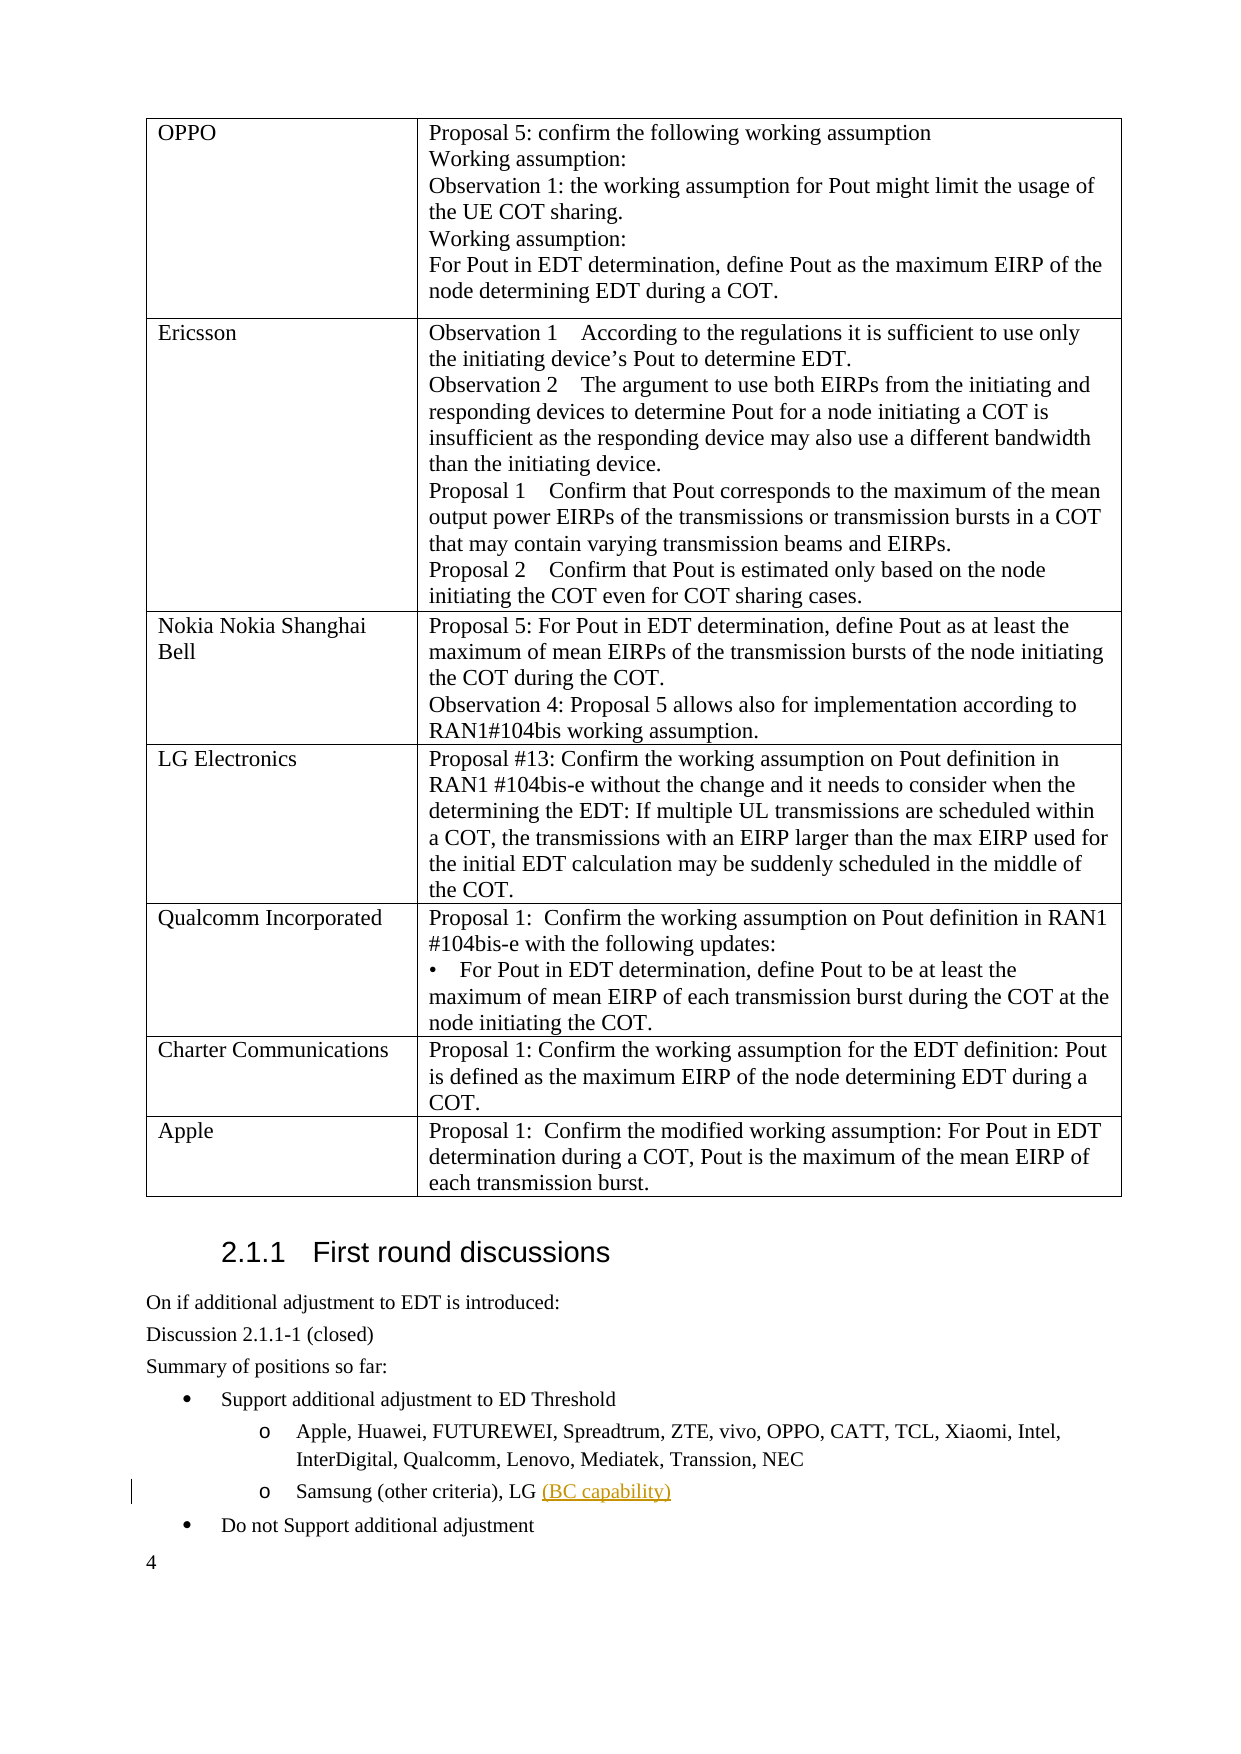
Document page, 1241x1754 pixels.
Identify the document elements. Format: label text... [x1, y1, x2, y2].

table_cell Apple [147, 1117, 417, 1196]
text Discussion 2.1.1-1 (closed) [146, 1322, 1122, 1346]
table_cell Ericsson [147, 319, 417, 611]
table_cell Proposal 1: Confirm the working assumption for the EDT definition: Pout is defined as the maximum EIRP of the node determining EDT during a COT. [418, 1037, 1121, 1116]
table_cell Nokia Nokia Shanghai Bell [147, 612, 417, 743]
list Apple, Huawei, FUTUREWEI, Spreadtrum, ZTE, vivo, OPPO, CATT, TCL, Xiaomi, Intel, InterDigital, Qualcomm, Lenovo, Mediatek, Transsion, NEC [258, 1419, 1122, 1471]
table_cell OPPO [147, 119, 417, 318]
table_cell Observation 1 According to the regulations it is sufficient to use only the initiating device’s Pout to determine EDT. Observation 2 The argument to use both EIRPs from the initiating and responding devices to determine Pout for a node initiating a COT is insufficient as the responding device may also use a different bandwidth than the initiating device. Proposal 1 Confirm that Pout corresponds to the maximum of the mean output power EIRPs of the transmissions or transmission bursts in a COT that may contain varying transmission beams and EIRPs. Proposal 2 Confirm that Pout is estimated only based on the node initiating the COT even for COT sharing cases. [418, 319, 1121, 611]
subtitle First round discussions [221, 1235, 1122, 1269]
list Samsung (other criteria), LG [258, 1479, 1122, 1504]
table_cell Proposal 5: For Pout in EDT determination, define Pout as at least the maximum of mean EIRPs of the transmission bursts of the node initiating the COT during the COT. Observation 4: Proposal 5 allows also for implementation according to RAN1#104bis working assumption. [418, 612, 1121, 743]
table_cell LG Electronics [147, 745, 417, 903]
list Do not Support additional adjustment [183, 1513, 1122, 1537]
table_cell Proposal 1: Confirm the working assumption on Pout definition in RAN1 #104bis-e with the following updates: • For Pout in EDT determination, define Pout to be at least the maximum of mean EIRP of each transmission burst during the COT at the node initiating the COT. [418, 904, 1121, 1036]
text On if additional adjustment to EDT is introduced: [146, 1290, 1122, 1314]
table_cell Charter Communications [147, 1037, 417, 1116]
list Support additional adjustment to ED Threshold [183, 1387, 1122, 1411]
table_cell Proposal 5: confirm the following working assumption Working assumption: Observation 1: the working assumption for Pout might limit the usage of the UE COT sharing. Working assumption: For Pout in EDT determination, define Pout as the maximum EIRP of the node determining EDT during a COT. [418, 119, 1121, 318]
text Summary of positions so far: [146, 1354, 1122, 1378]
table_cell Proposal #13: Confirm the working assumption on Pout definition in RAN1 #104bis-e without the change and it needs to consider when the determining the EDT: If multiple UL transmissions are scheduled within a COT, the transmissions with an EIRP larger than the max EIRP used for the initial EDT calculation may be suddenly scheduled in the middle of the COT. [418, 745, 1121, 903]
table_cell Qualcomm Incorporated [147, 904, 417, 1036]
table_cell Proposal 1: Confirm the modified working assumption: For Pout in EDT determination during a COT, Pout is the maximum of the mean EIRP of each transmission burst. [418, 1117, 1121, 1196]
